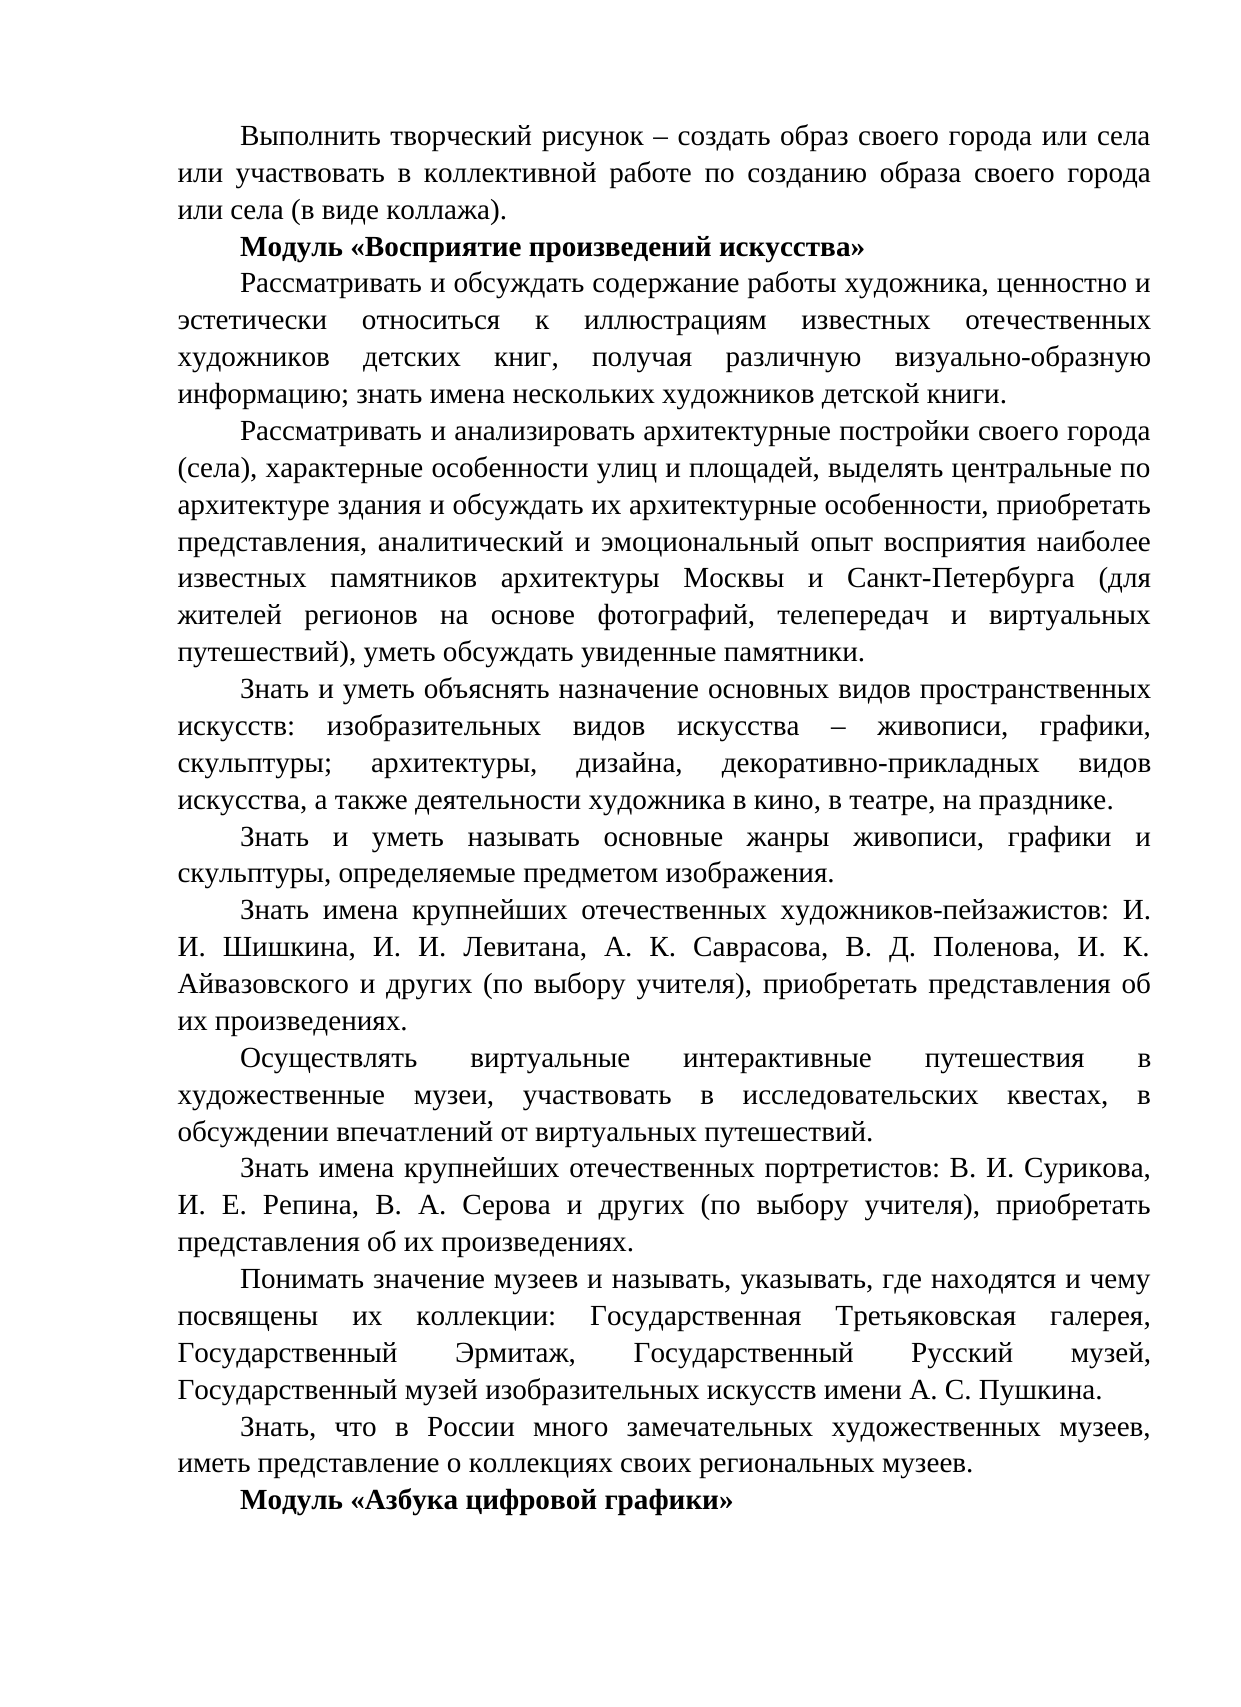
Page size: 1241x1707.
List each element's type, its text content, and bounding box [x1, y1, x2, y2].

text Знать, что в России много замечательных художественных музеев, иметь представление о коллекциях своих региональных музеев. [177, 1409, 1152, 1479]
text Понимать значение музеев и называть, указывать, где находятся и чему посвящены их коллекции: Государственная Третьяковская галерея, Государственный Эрмитаж, Государственный Русский музей, Государственный музей изобразительных искусств имени А. С. Пушкина. [177, 1261, 1152, 1405]
text Знать и уметь называть основные жанры живописи, графики и скульптуры, определяемые предметом изображения. [177, 819, 1152, 889]
text Модуль «Восприятие произведений искусства» [177, 229, 1152, 262]
text Знать имена крупнейших отечественных художников-пейзажистов: И. И. Шишкина, И. И. Левитана, А. К. Саврасова, В. Д. Поленова, И. К. Айвазовского и других (по выбору учителя), приобретать представления об их произведениях. [177, 892, 1152, 1037]
text Рассматривать и анализировать архитектурные постройки своего города (села), характерные особенности улиц и площадей, выделять центральные по архитектуре здания и обсуждать их архитектурные особенности, приобретать представления, аналитический и эмоциональный опыт восприятия наиболее известных памятников архитектуры Москвы и Санкт-Петербурга (для жителей регионов на основе фотографий, телепередач и виртуальных путешествий), уметь обсуждать увиденные памятники. [177, 413, 1152, 668]
text Модуль «Азбука цифровой графики» [177, 1482, 1152, 1516]
text Рассматривать и обсуждать содержание работы художника, ценностно и эстетически относиться к иллюстрациям известных отечественных художников детских книг, получая различную визуально-образную информацию; знать имена нескольких художников детской книги. [177, 266, 1152, 410]
text Знать и уметь объяснять назначение основных видов пространственных искусств: изобразительных видов искусства – живописи, графики, скульптуры; архитектуры, дизайна, декоративно-прикладных видов искусства, а также деятельности художника в кино, в театре, на празднике. [177, 671, 1152, 815]
text Выполнить творческий рисунок – создать образ своего города или села или участвовать в коллективной работе по созданию образа своего города или села (в виде коллажа). [177, 118, 1152, 225]
text Осуществлять виртуальные интерактивные путешествия в художественные музеи, участвовать в исследовательских квестах, в обсуждении впечатлений от виртуальных путешествий. [177, 1040, 1152, 1147]
text Знать имена крупнейших отечественных портретистов: В. И. Сурикова, И. Е. Репина, В. А. Серова и других (по выбору учителя), приобретать представления об их произведениях. [177, 1151, 1152, 1258]
